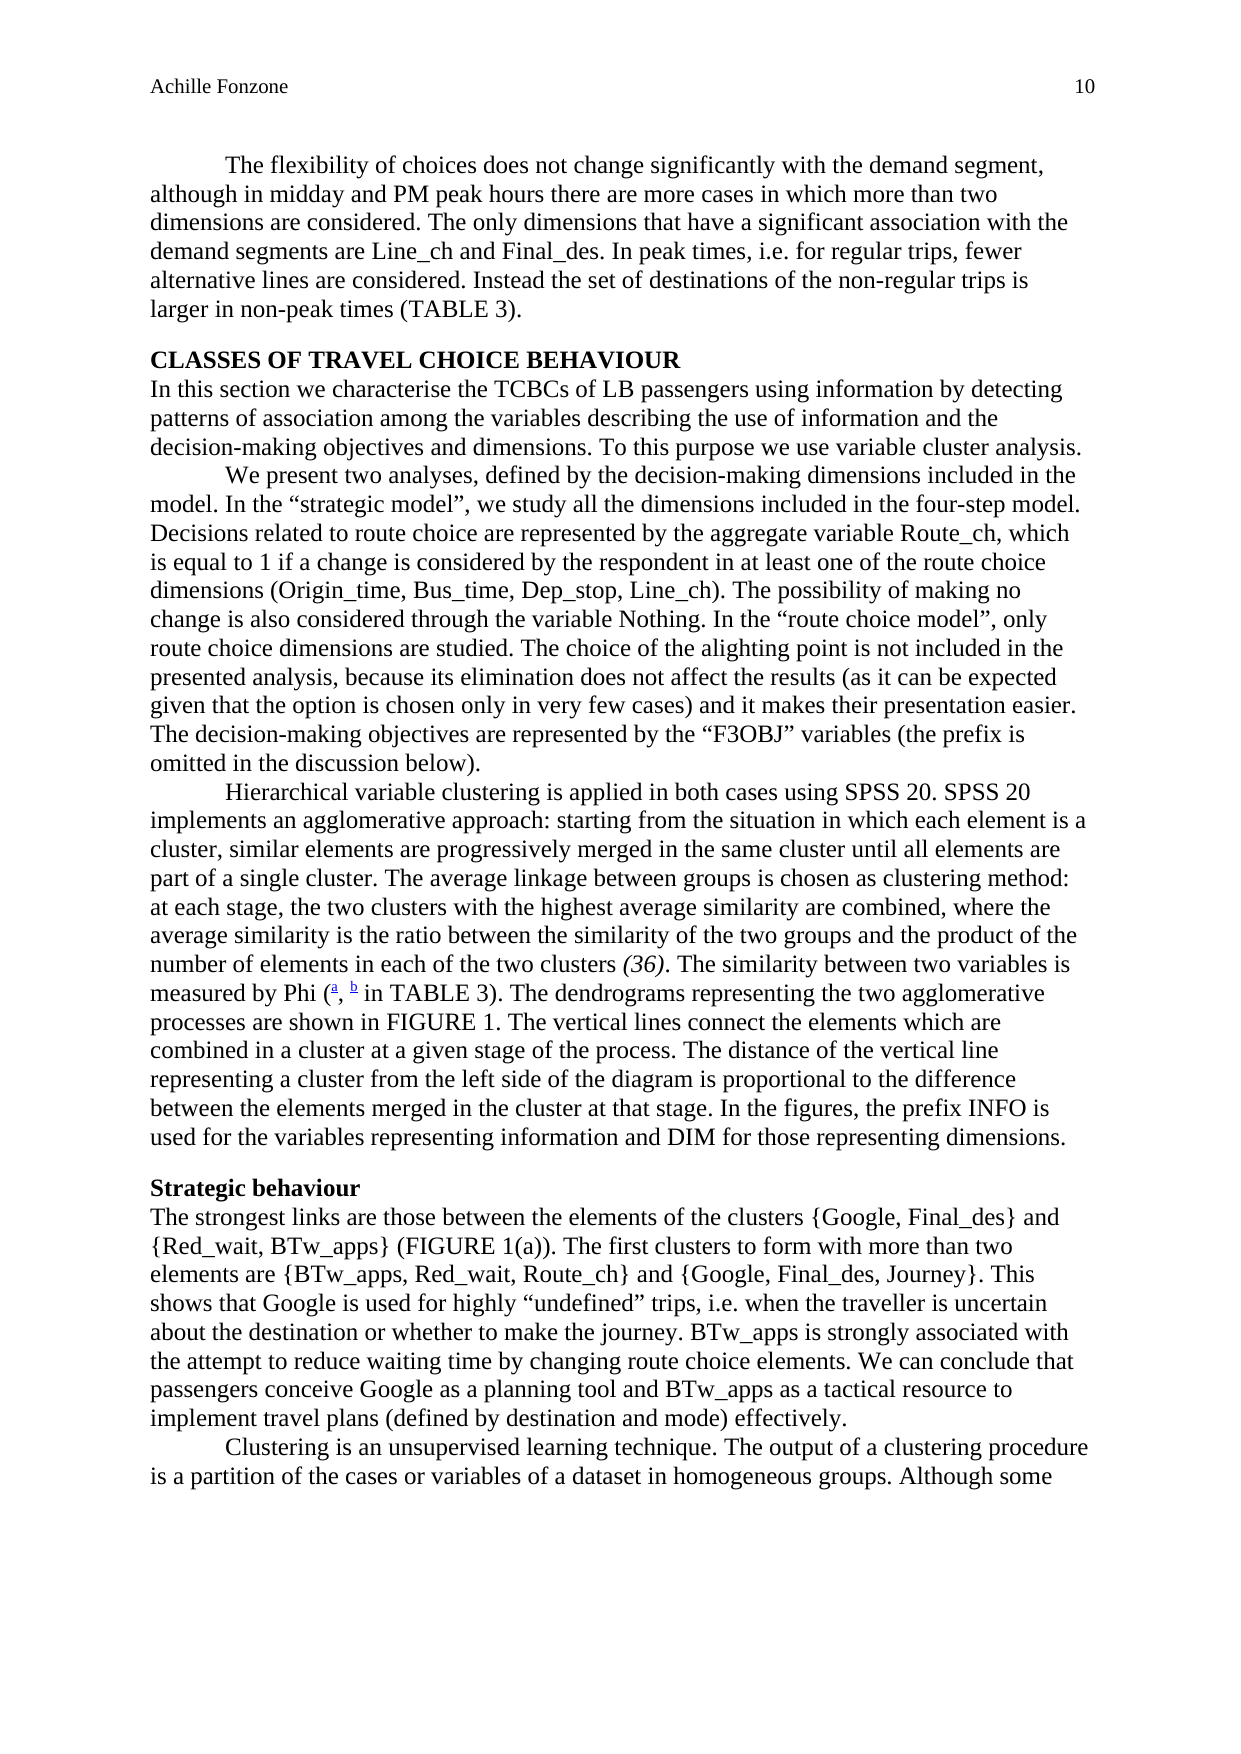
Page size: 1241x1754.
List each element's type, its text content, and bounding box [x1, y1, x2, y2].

subtitle Classes of travel choice behaviour [150, 345, 1090, 374]
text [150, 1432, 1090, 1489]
text Hierarchical variable clustering is applied in both cases using SPSS 20. SPSS 20 implements an agglomerative approach: starting from the situation in which each element is a cluster, similar elements are progressively merged in the same cluster until all elements are part of a single cluster. The average linkage between groups is chosen as clustering method: at each stage, the two clusters with the highest average similarity are combined, where the average similarity is the ratio between the similarity of the two groups and the product of the number of elements in each of the two clusters (36). The similarity between two variables is measured by Phi (a, b in TABLE 3). The dendrograms representing the two agglomerative processes are shown in FIGURE 1. The vertical lines connect the elements which are combined in a cluster at a given stage of the process. The distance of the vertical line representing a cluster from the left side of the diagram is proportional to the difference between the elements merged in the cluster at that stage. In the figures, the prefix INFO is used for the variables representing information and DIM for those representing dimensions. [150, 777, 1090, 1150]
text We present two analyses, defined by the decision-making dimensions included in the model. In the “strategic model”, we study all the dimensions included in the four-step model. Decisions related to route choice are represented by the aggregate variable Route_ch, which is equal to 1 if a change is considered by the respondent in at least one of the route choice dimensions (Origin_time, Bus_time, Dep_stop, Line_ch). The possibility of making no change is also considered through the variable Nothing. In the “route choice model”, only route choice dimensions are studied. The choice of the alighting point is not included in the presented analysis, because its elimination does not affect the results (as it can be expected given that the option is chosen only in very few cases) and it makes their presentation easier. The decision-making objectives are represented by the “F3OBJ” variables (the prefix is omitted in the discussion below). [150, 460, 1090, 777]
text The strongest links are those between the elements of the clusters {Google, Final_des} and {Red_wait, BTw_apps} (FIGURE 1(a)). The first clusters to form with more than two elements are {BTw_apps, Red_wait, Route_ch} and {Google, Final_des, Journey}. This shows that Google is used for highly “undefined” trips, i.e. when the traveller is uncertain about the destination or whether to make the journey. BTw_apps is strongly associated with the attempt to reduce waiting time by changing route choice elements. We can conclude that passengers conceive Google as a planning tool and BTw_apps as a tactical resource to implement travel plans (defined by destination and mode) effectively. [150, 1202, 1090, 1432]
text The flexibility of choices does not change significantly with the demand segment, although in midday and PM peak hours there are more cases in which more than two dimensions are considered. The only dimensions that have a significant association with the demand segments are Line_ch and Final_des. In peak times, i.e. for regular trips, fewer alternative lines are considered. Instead the set of destinations of the non-regular trips is larger in non-peak times (TABLE 3). [150, 150, 1090, 322]
subtitle Strategic behaviour [150, 1173, 1090, 1202]
text In this section we characterise the TCBCs of LB passengers using information by detecting patterns of association among the variables describing the use of information and the decision-making objectives and dimensions. To this purpose we use variable cluster analysis. [150, 374, 1090, 460]
